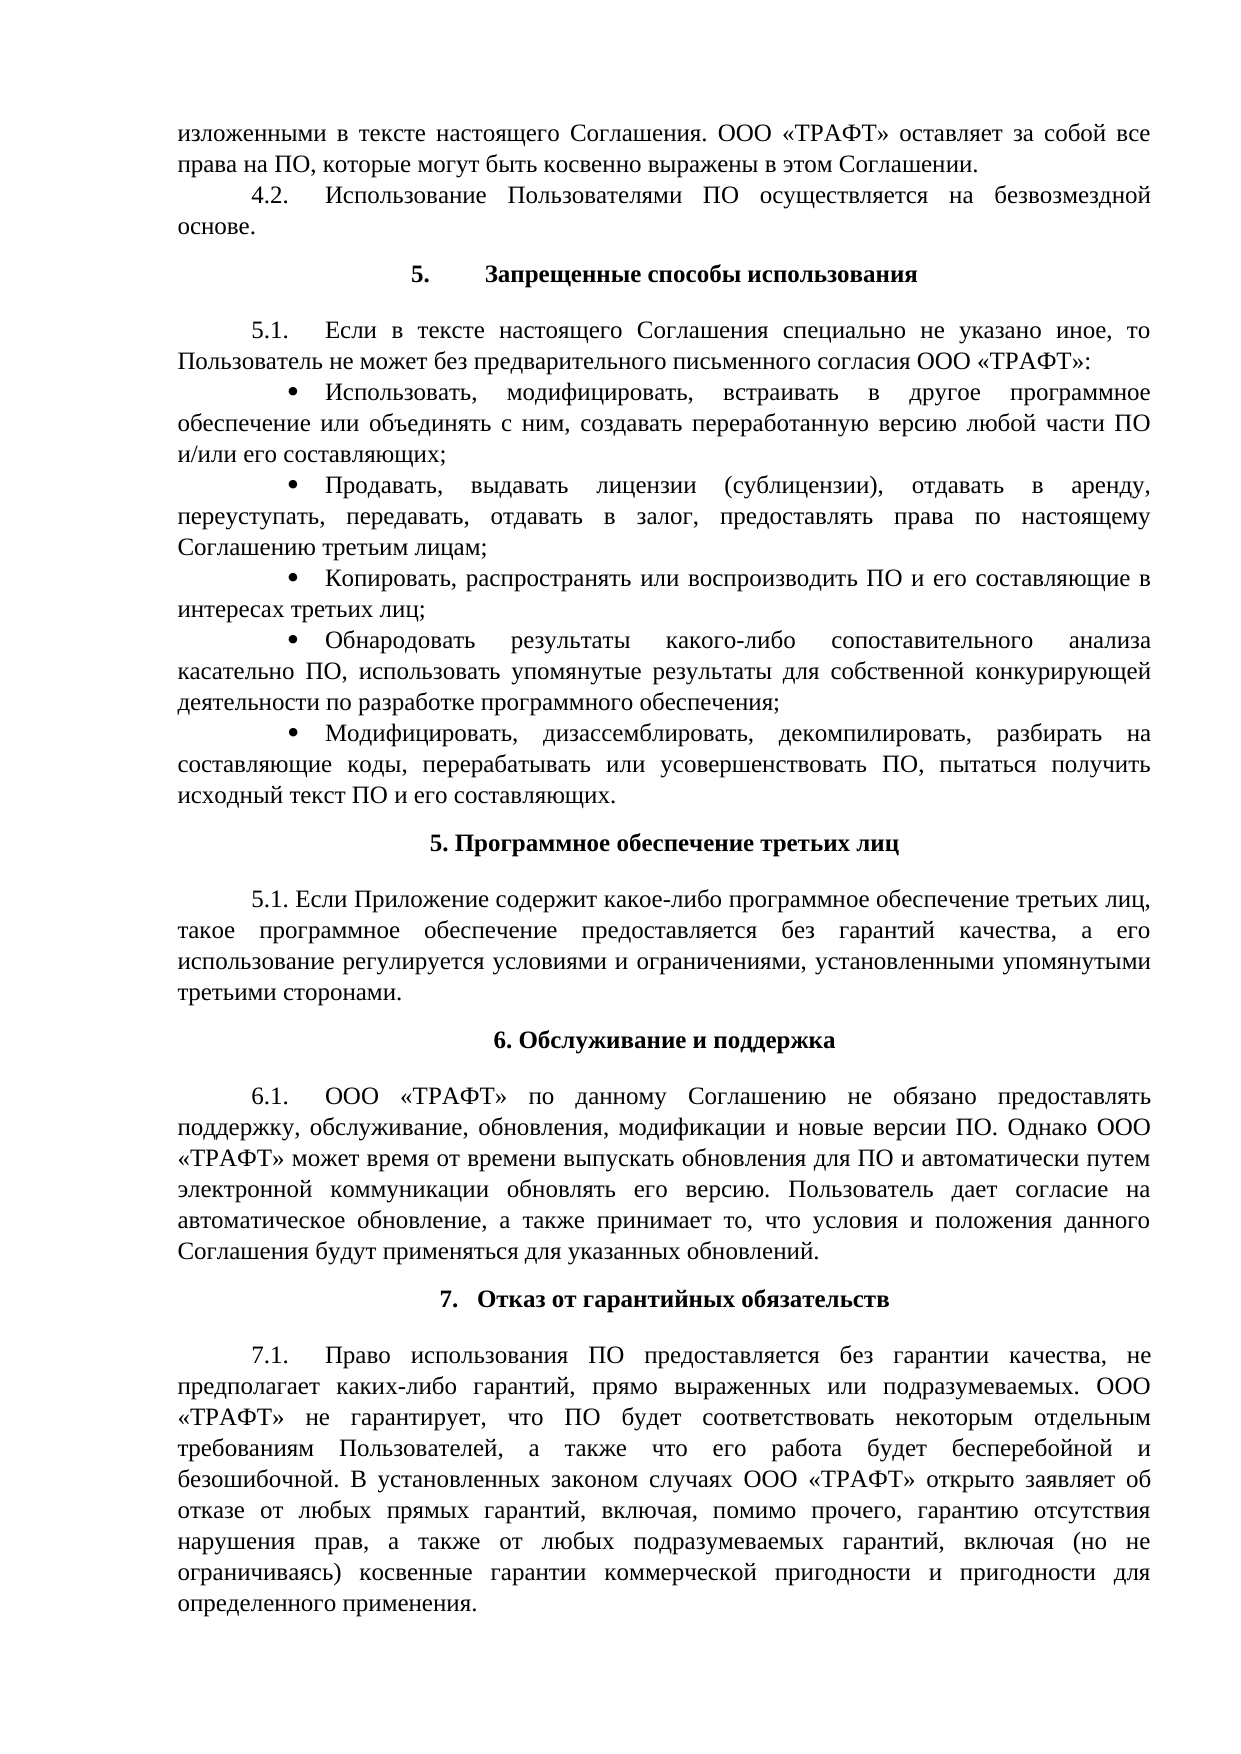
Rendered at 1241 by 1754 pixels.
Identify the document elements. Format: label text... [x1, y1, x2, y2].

list 5. Программное обеспечение третьих лиц [177, 828, 1152, 857]
list Продавать, выдавать лицензии (сублицензии), отдавать в аренду, переуступать, передавать, отдавать в залог, предоставлять права по настоящему Соглашению третьим лицам; [177, 470, 1152, 561]
list Использовать, модифицировать, встраивать в другое программное обеспечение или объединять с ним, создавать переработанную версию любой части ПО и/или его составляющих; [177, 377, 1152, 468]
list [177, 118, 1152, 178]
list Использование Пользователями ПО осуществляется на безвозмездной основе. [177, 180, 1152, 240]
list 6. Обслуживание и поддержка [177, 1025, 1152, 1054]
list Модифицировать, дизассемблировать, декомпилировать, разбирать на составляющие коды, перерабатывать или усовершенствовать ПО, пытаться получить исходный текст ПО и его составляющих. [177, 718, 1152, 809]
list Запрещенные способы использования [177, 259, 1152, 288]
list Копировать, распространять или воспроизводить ПО и его составляющие в интересах третьих лиц; [177, 563, 1152, 623]
list ООО «ТРАФТ» по данному Соглашению не обязано предоставлять поддержку, обслуживание, обновления, модификации и новые версии ПО. Однако ООО «ТРАФТ» может время от времени выпускать обновления для ПО и автоматически путем электронной коммуникации обновлять его версию. Пользователь дает согласие на автоматическое обновление, а также принимает то, что условия и положения данного Соглашения будут применяться для указанных обновлений. [177, 1081, 1152, 1265]
list Право использования ПО предоставляется без гарантии качества, не предполагает каких-либо гарантий, прямо выраженных или подразумеваемых. ООО «ТРАФТ» не гарантирует, что ПО будет соответствовать некоторым отдельным требованиям Пользователей, а также что его работа будет бесперебойной и безошибочной. В установленных законом случаях ООО «ТРАФТ» открыто заявляет об отказе от любых прямых гарантий, включая, помимо прочего, гарантию отсутствия нарушения прав, а также от любых подразумеваемых гарантий, включая (но не ограничиваясь) косвенные гарантии коммерческой пригодности и пригодности для определенного применения. [177, 1340, 1152, 1617]
list Отказ от гарантийных обязательств [177, 1284, 1152, 1313]
list 5.1. Если Приложение содержит какое-либо программное обеспечение третьих лиц, такое программное обеспечение предоставляется без гарантий качества, а его использование регулируется условиями и ограничениями, установленными упомянутыми третьими сторонами. [177, 884, 1152, 1006]
list Если в тексте настоящего Соглашения специально не указано иное, то Пользователь не может без предварительного письменного согласия ООО «ТРАФТ»: [177, 315, 1152, 375]
list Обнародовать результаты какого-либо сопоставительного анализа касательно ПО, использовать упомянутые результаты для собственной конкурирующей деятельности по разработке программного обеспечения; [177, 625, 1152, 716]
